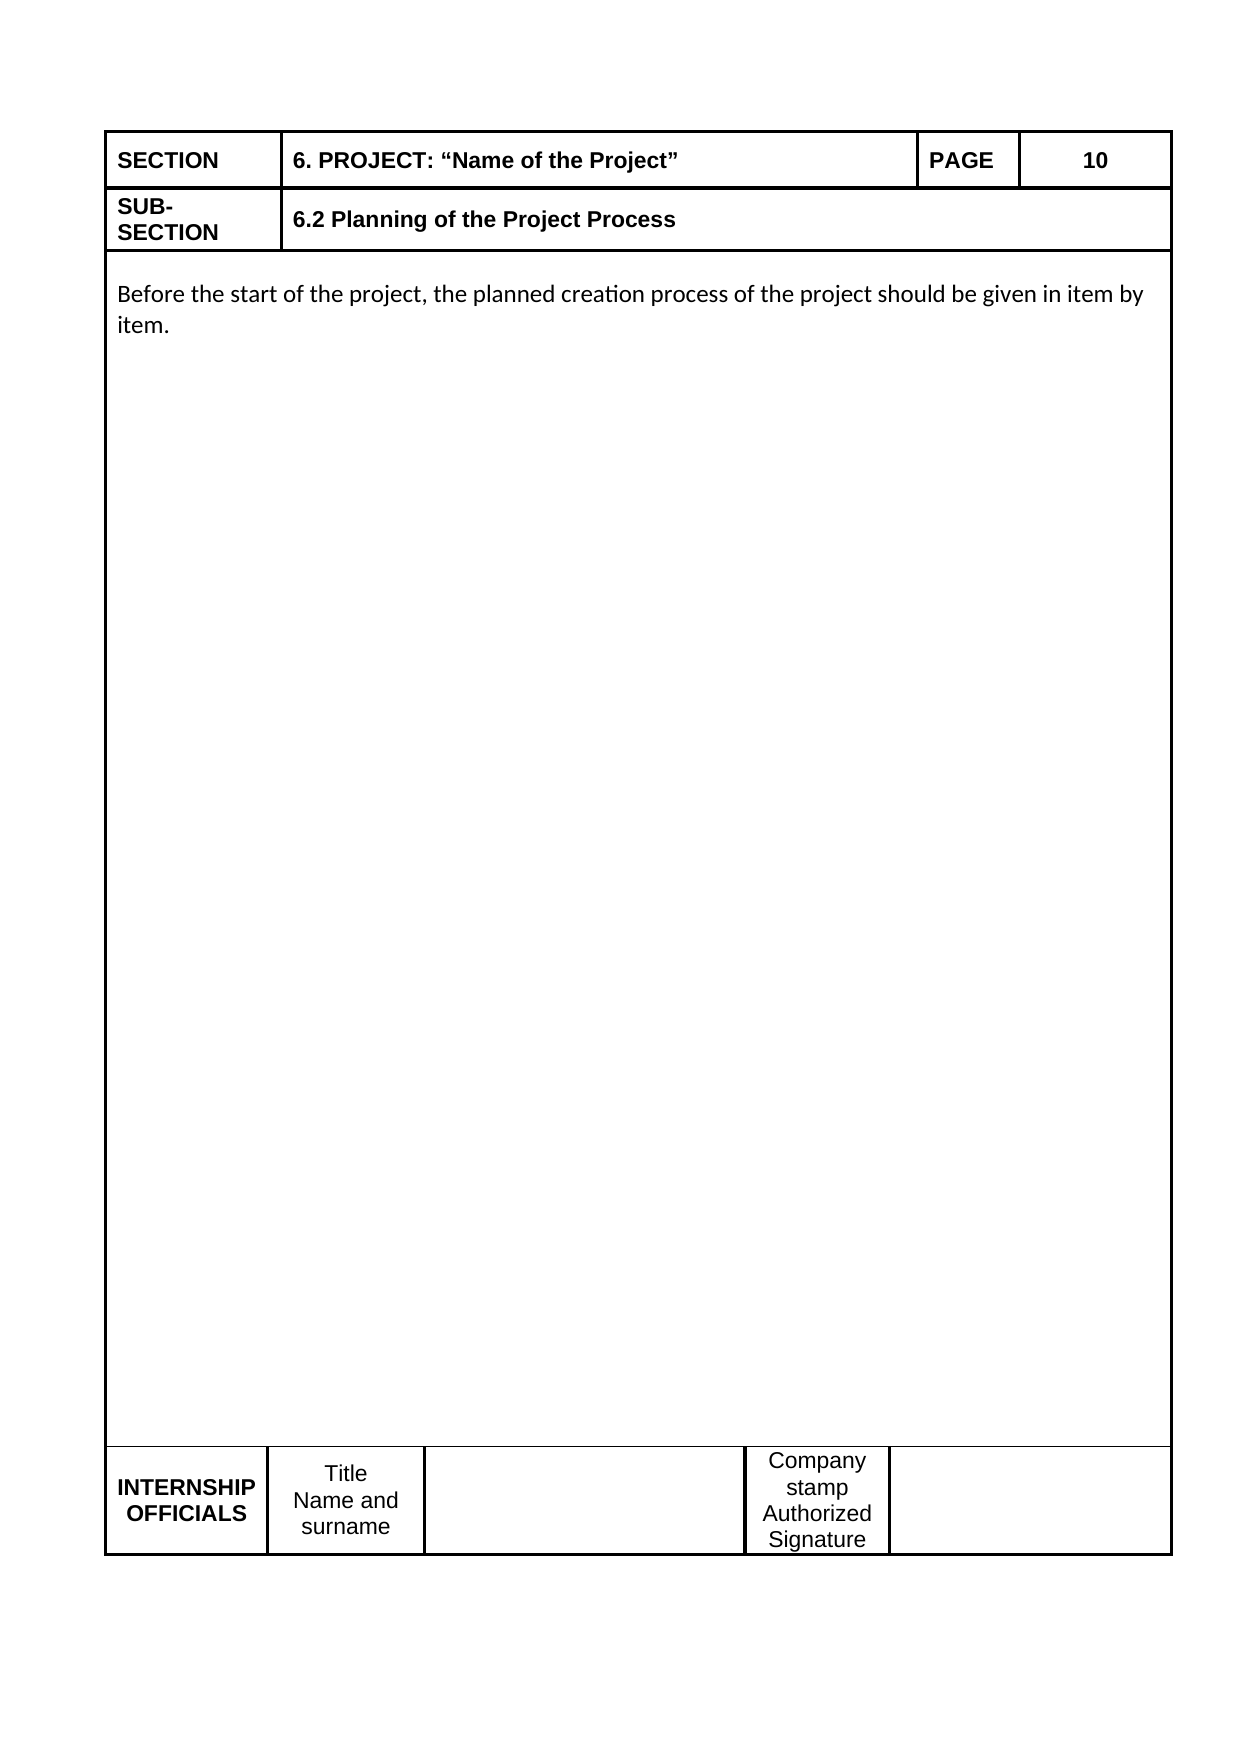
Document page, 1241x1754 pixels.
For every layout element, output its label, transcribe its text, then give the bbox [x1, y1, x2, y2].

table_cell 6.2 Planning of the Project Process [283, 190, 1170, 249]
table_cell Title Name and surname [269, 1447, 423, 1553]
table_cell INTERNSHIP OFFICIALS [107, 1447, 266, 1553]
table_cell Before the start of the project, the planned creation process of the project should be given in item by item. [107, 252, 1170, 1446]
table_header 10 [1021, 133, 1170, 186]
table_cell Company stamp Authorized Signature [747, 1447, 888, 1553]
table_header 6. PROJECT: “Name of the Project” [283, 133, 916, 186]
table_cell SUB-SECTION [107, 190, 280, 249]
table_header PAGE [919, 133, 1018, 186]
table_cell [426, 1447, 743, 1553]
table_cell [891, 1447, 1170, 1553]
table_header SECTION [107, 133, 280, 186]
